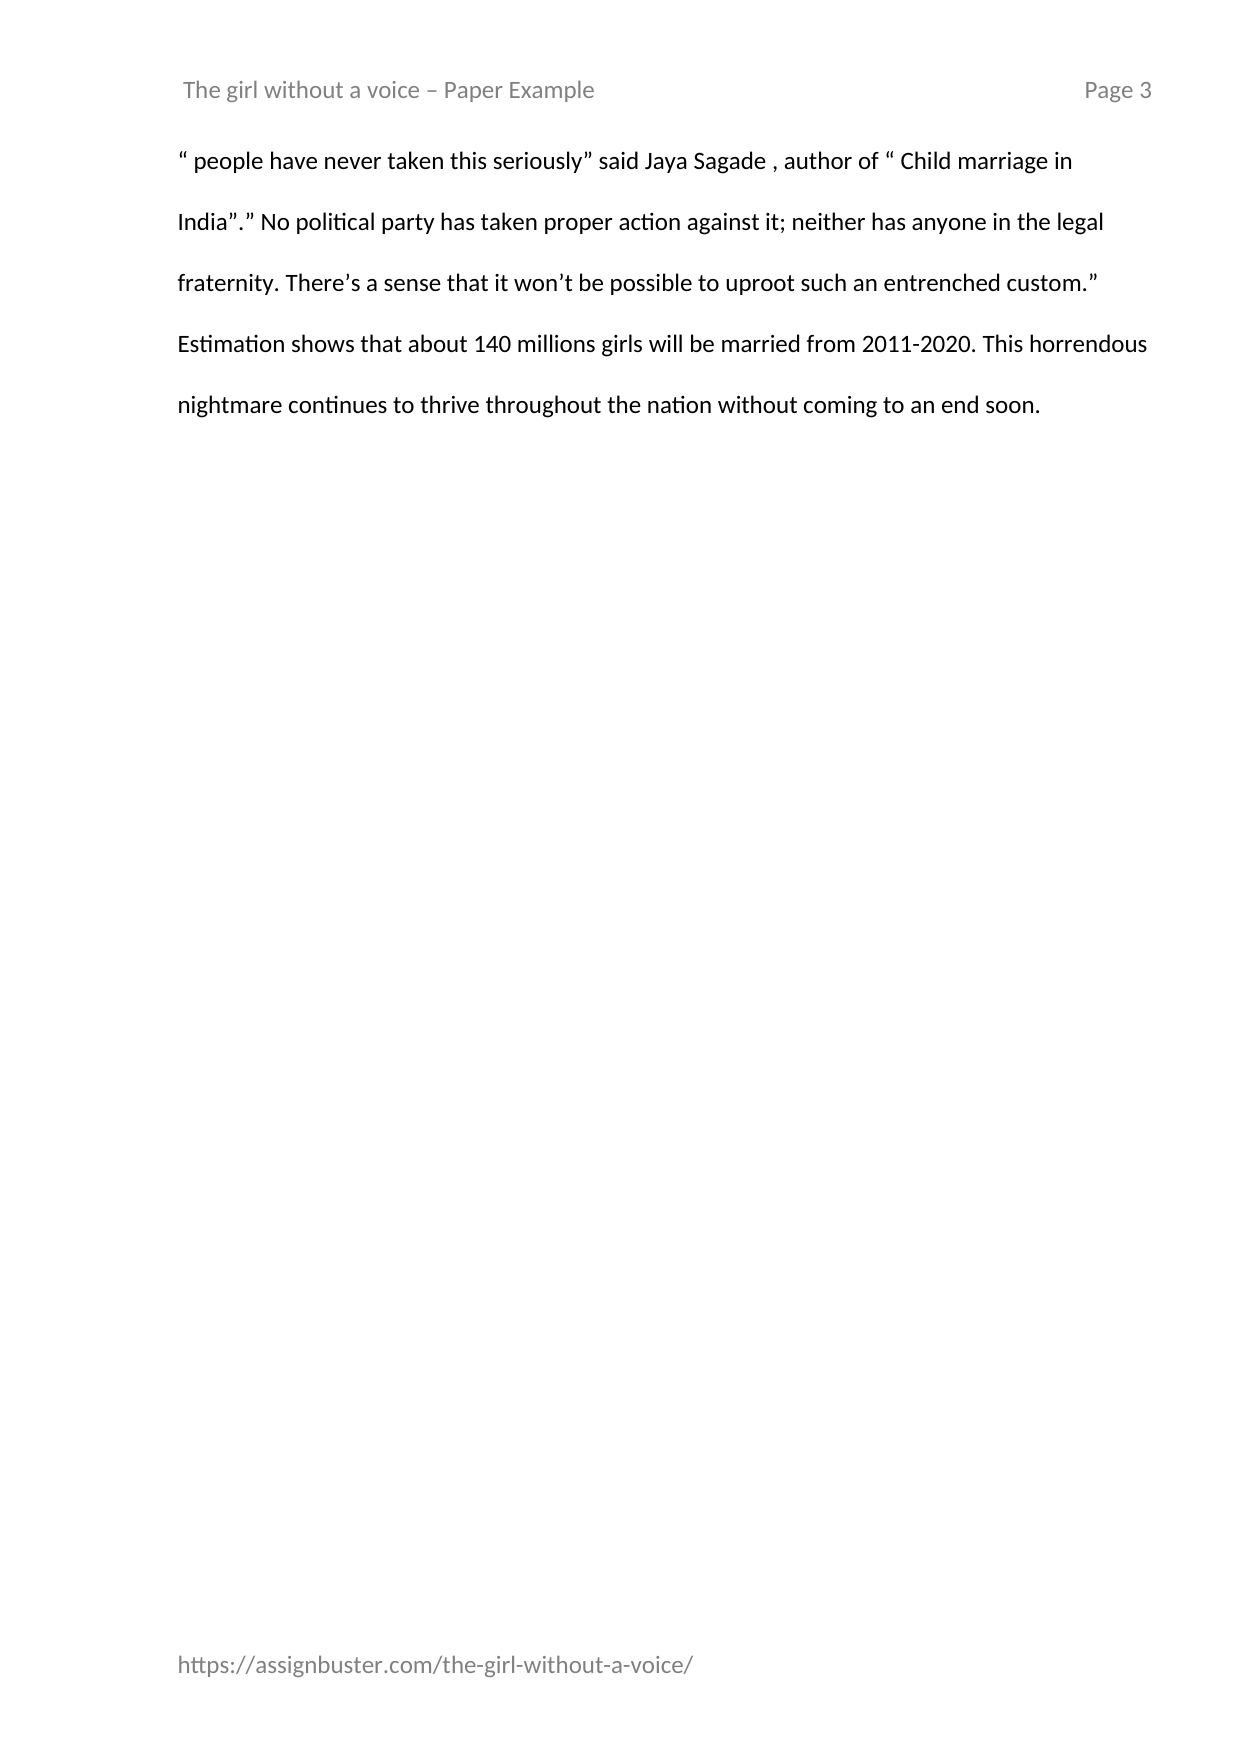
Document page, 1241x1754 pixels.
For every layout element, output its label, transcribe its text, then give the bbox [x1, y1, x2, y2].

text “ people have never taken this seriously” said Jaya Sagade , author of “ Child marriage in India”.” No political party has taken proper action against it; neither has anyone in the legal fraternity. There’s a sense that it won’t be possible to uproot such an entrenched custom.” Estimation shows that about 140 millions girls will be married from 2011-2020. This horrendous nightmare continues to thrive throughout the nation without coming to an end soon. [177, 145, 1152, 420]
